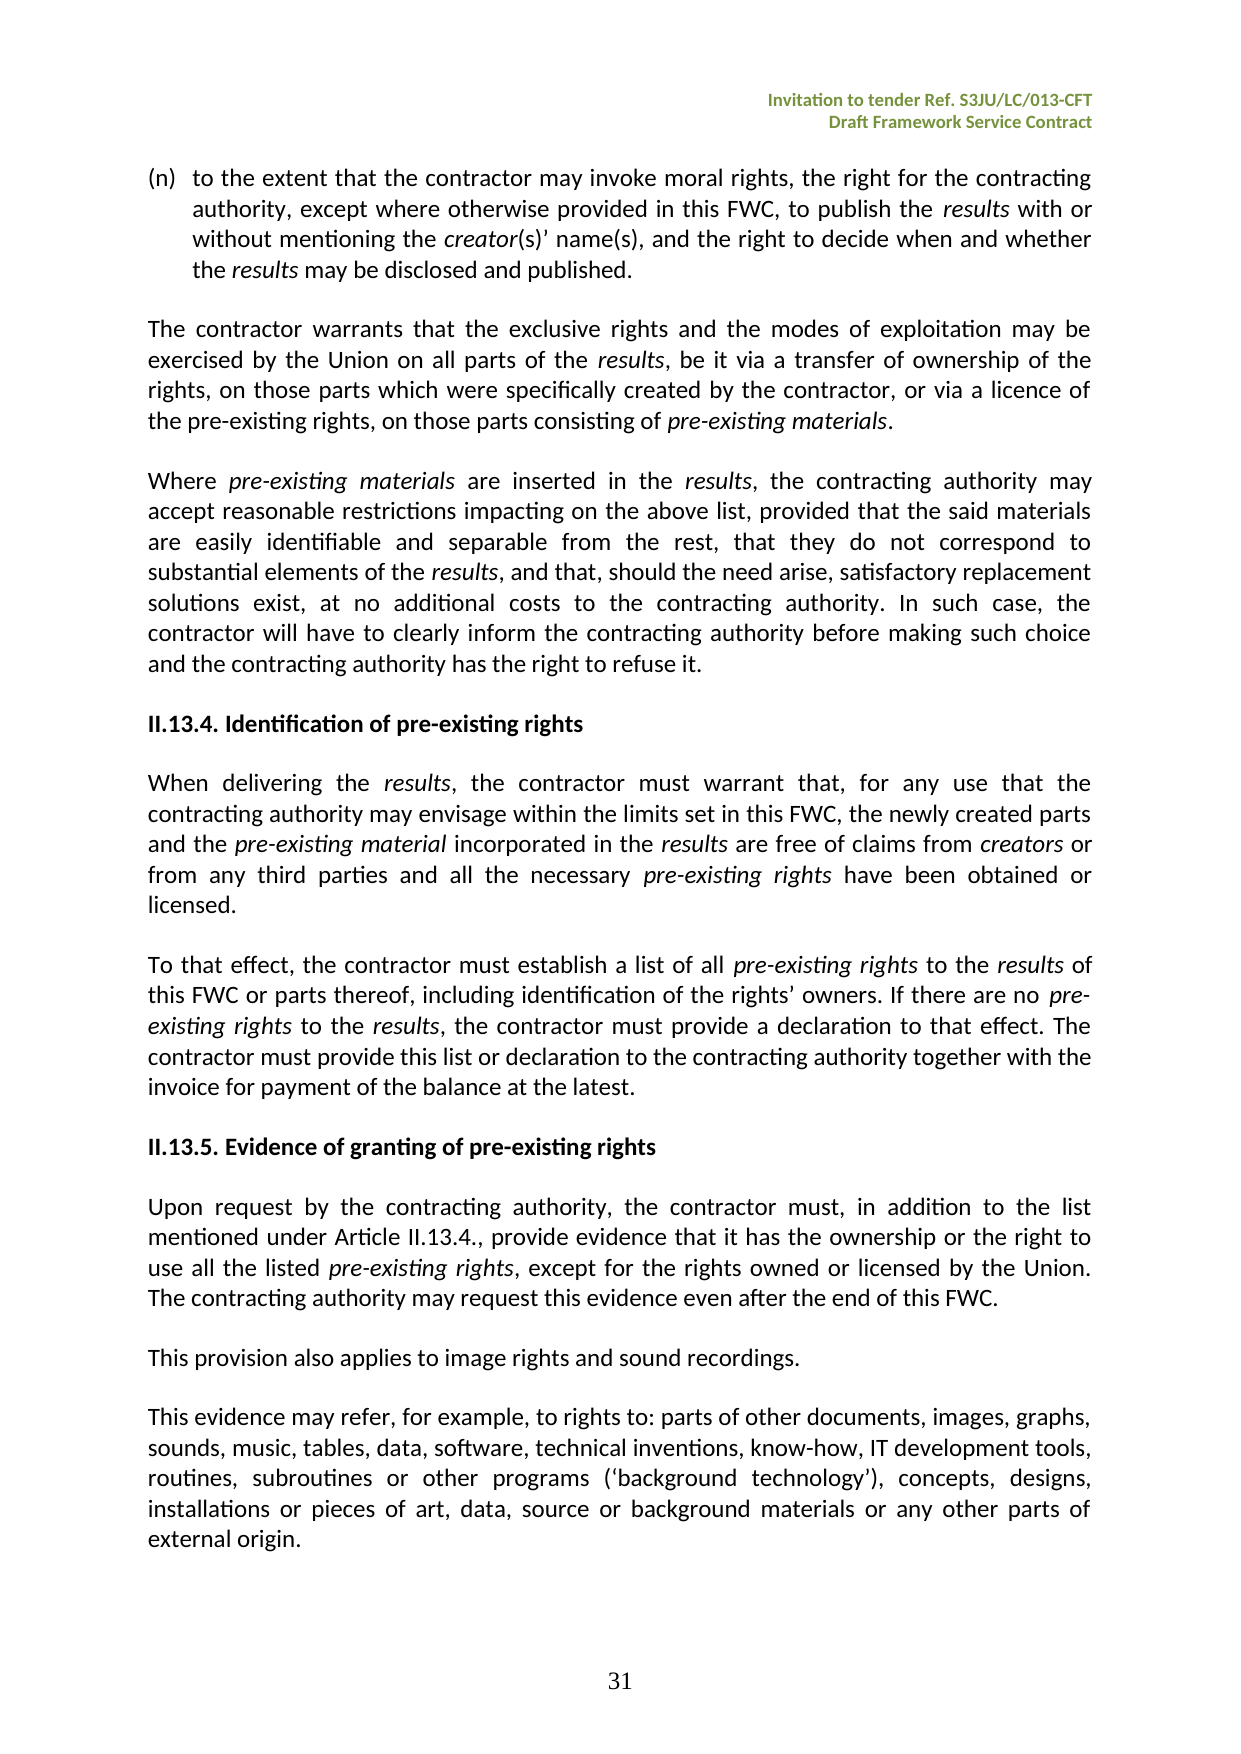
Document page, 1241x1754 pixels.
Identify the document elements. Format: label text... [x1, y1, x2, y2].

text This evidence may refer, for example, to rights to: parts of other documents, images, graphs, sounds, music, tables, data, software, technical inventions, know-how, IT development tools, routines, subroutines or other programs (‘background technology’), concepts, designs, installations or pieces of art, data, source or background materials or any other parts of external origin. [148, 1402, 1092, 1554]
text Where pre-existing materials are inserted in the results, the contracting authority may accept reasonable restrictions impacting on the above list, provided that the said materials are easily identifiable and separable from the rest, that they do not correspond to substantial elements of the results, and that, should the need arise, satisfactory replacement solutions exist, at no additional costs to the contracting authority. In such case, the contractor will have to clearly inform the contracting authority before making such choice and the contracting authority has the right to refuse it. [148, 465, 1092, 678]
text The contractor warrants that the exclusive rights and the modes of exploitation may be exercised by the Union on all parts of the results, be it via a transfer of ownership of the rights, on those parts which were specifically created by the contractor, or via a licence of the pre-existing rights, on those parts consisting of pre-existing materials. [148, 314, 1092, 436]
text Upon request by the contracting authority, the contractor must, in addition to the list mentioned under Article II.13.4., provide evidence that it has the ownership or the right to use all the listed pre-existing rights, except for the rights owned or licensed by the Union. The contracting authority may request this evidence even after the end of this FWC. [148, 1191, 1092, 1313]
subtitle Evidence of granting of pre-existing rights [148, 1131, 1092, 1161]
text To that effect, the contractor must establish a list of all pre-existing rights to the results of this FWC or parts thereof, including identification of the rights’ owners. If there are no pre-existing rights to the results, the contractor must provide a declaration to that effect. The contractor must provide this list or declaration to the contracting authority together with the invoice for payment of the balance at the latest. [148, 949, 1092, 1102]
text When delivering the results, the contractor must warrant that, for any use that the contracting authority may envisage within the limits set in this FWC, the newly created parts and the pre-existing material incorporated in the results are free of claims from creators or from any third parties and all the necessary pre-existing rights have been obtained or licensed. [148, 767, 1092, 920]
subtitle Identification of pre-existing rights [148, 708, 1092, 738]
text This provision also applies to image rights and sound recordings. [148, 1342, 1092, 1372]
list to the extent that the contractor may invoke moral rights, the right for the contracting authority, except where otherwise provided in this FWC, to publish the results with or without mentioning the creator(s)’ name(s), and the right to decide when and whether the results may be disclosed and published. [148, 162, 1092, 284]
